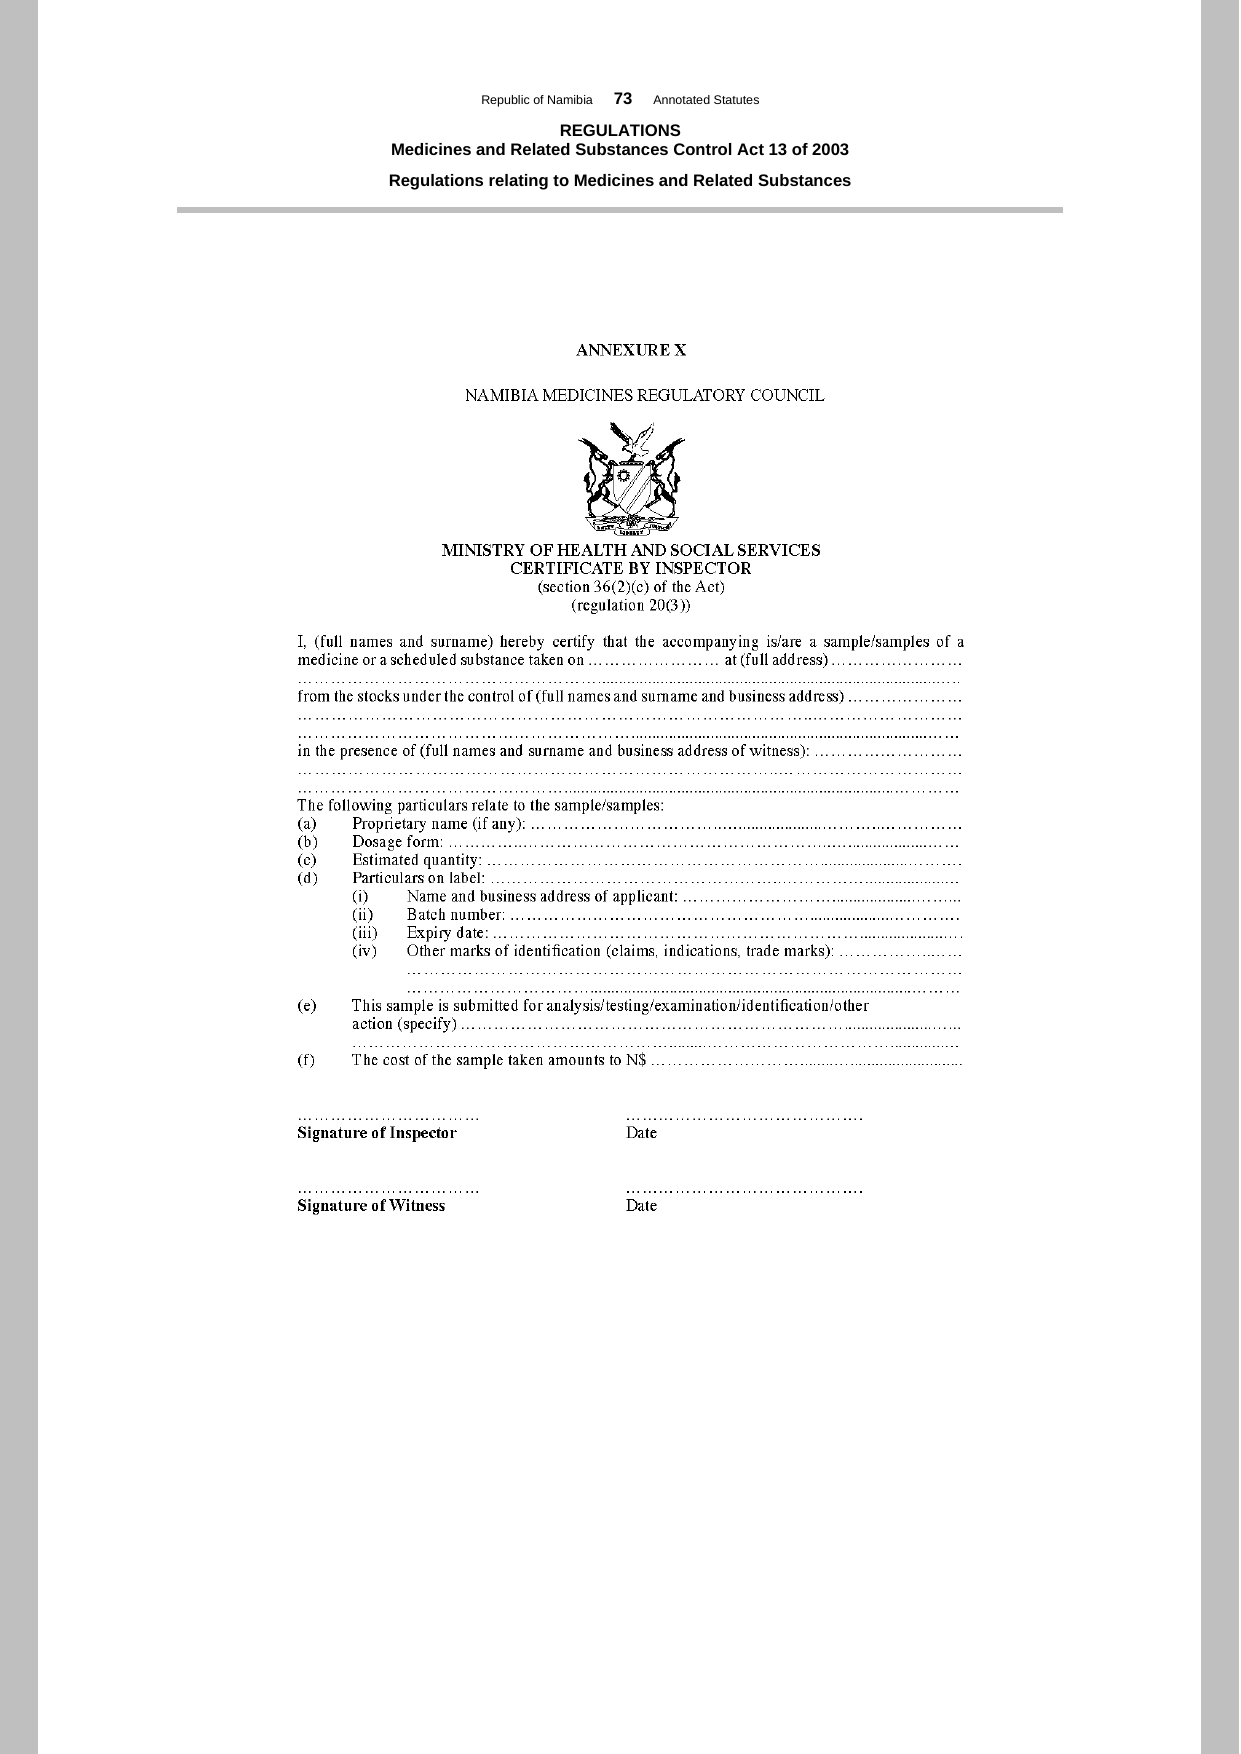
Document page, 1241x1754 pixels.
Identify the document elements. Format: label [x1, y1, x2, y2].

picture [177, 265, 1063, 1525]
